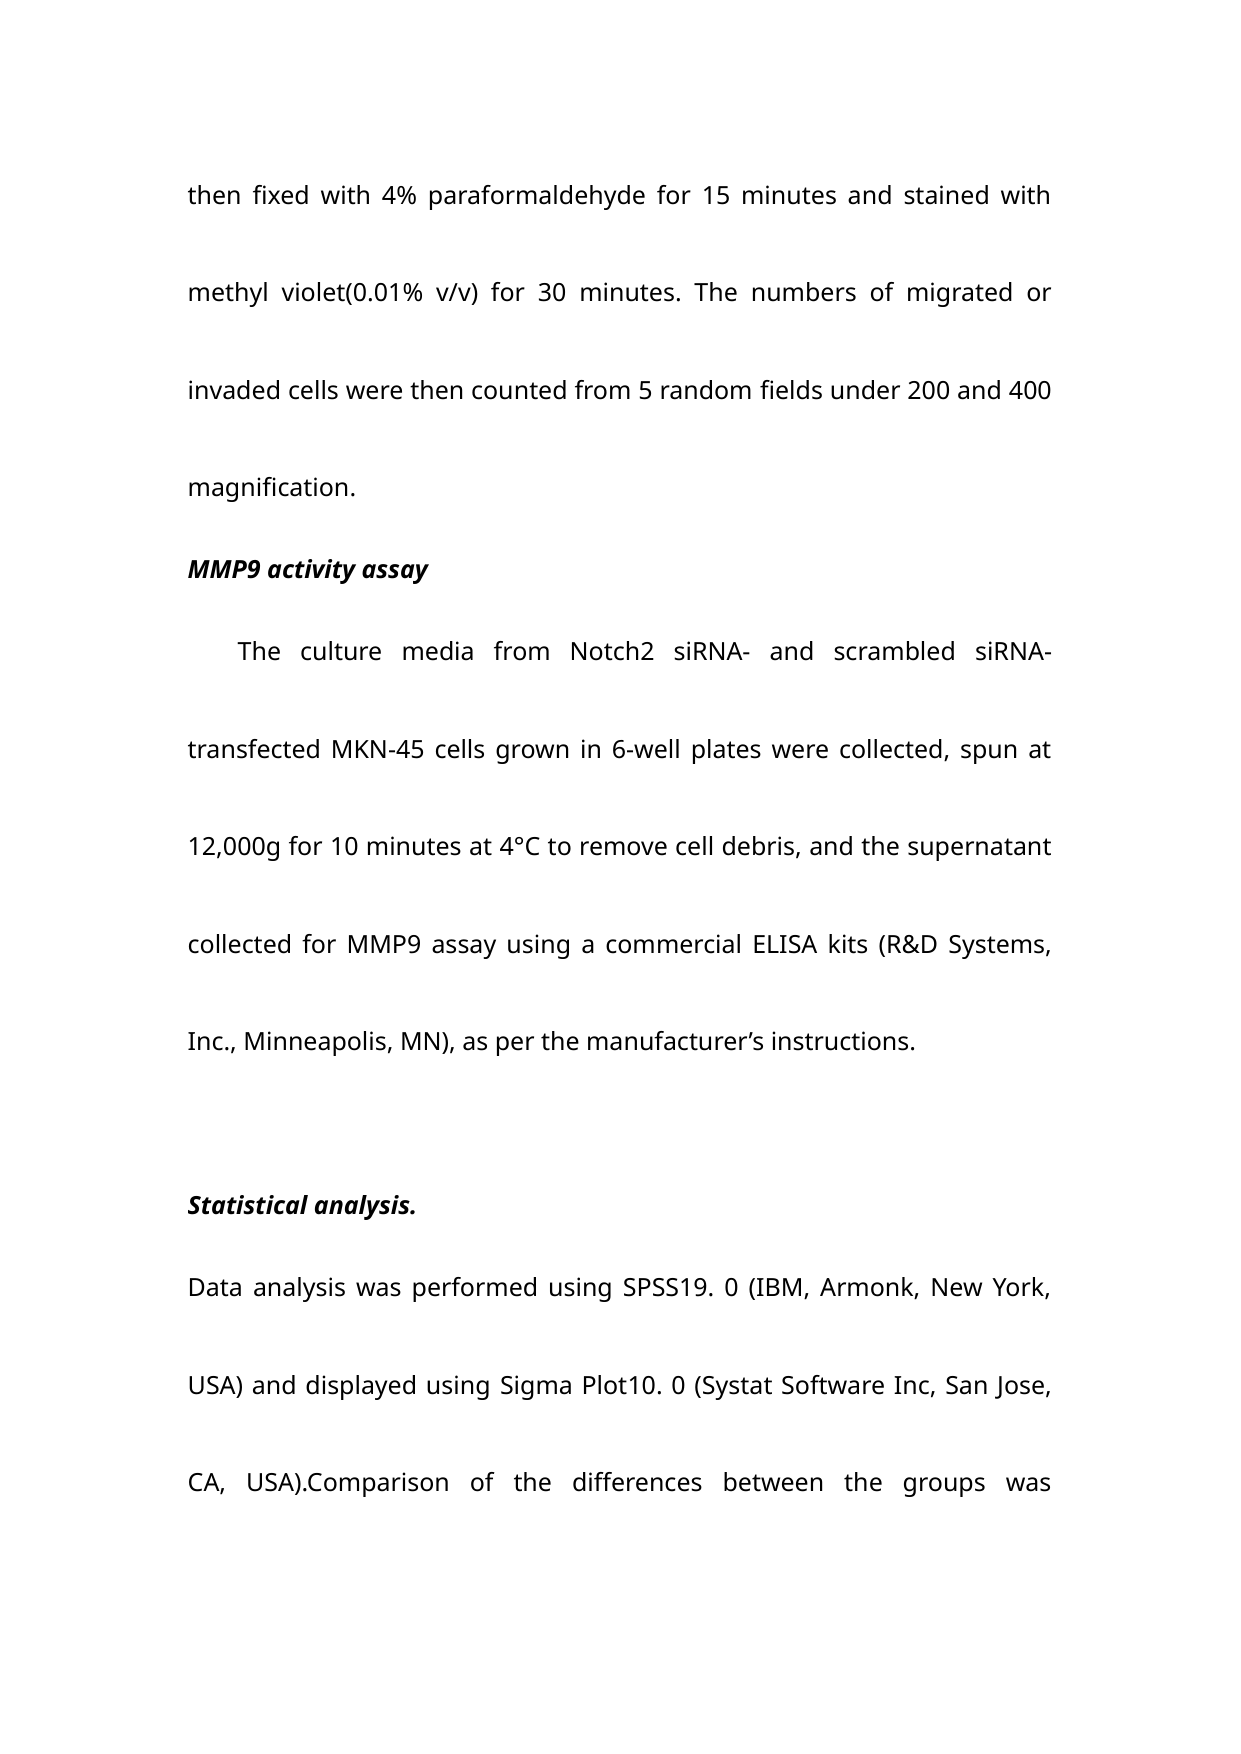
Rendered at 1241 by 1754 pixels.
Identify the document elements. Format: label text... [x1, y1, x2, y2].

text The culture media from Notch2 siRNA- and scrambled siRNA-transfected MKN-45 cells grown in 6-well plates were collected, spun at for 10 minutes at to remove cell debris, and the supernatant collected for MMP9 assay using a commercial ELISA kits (R&D Systems, Inc., Minneapolis, MN), as per the manufacturer’s instructions. [187, 618, 1053, 1073]
list Statistical analysis. [187, 1172, 1053, 1237]
text MMP9 activity assay [187, 536, 1053, 601]
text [187, 162, 1053, 519]
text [187, 1254, 1053, 1514]
